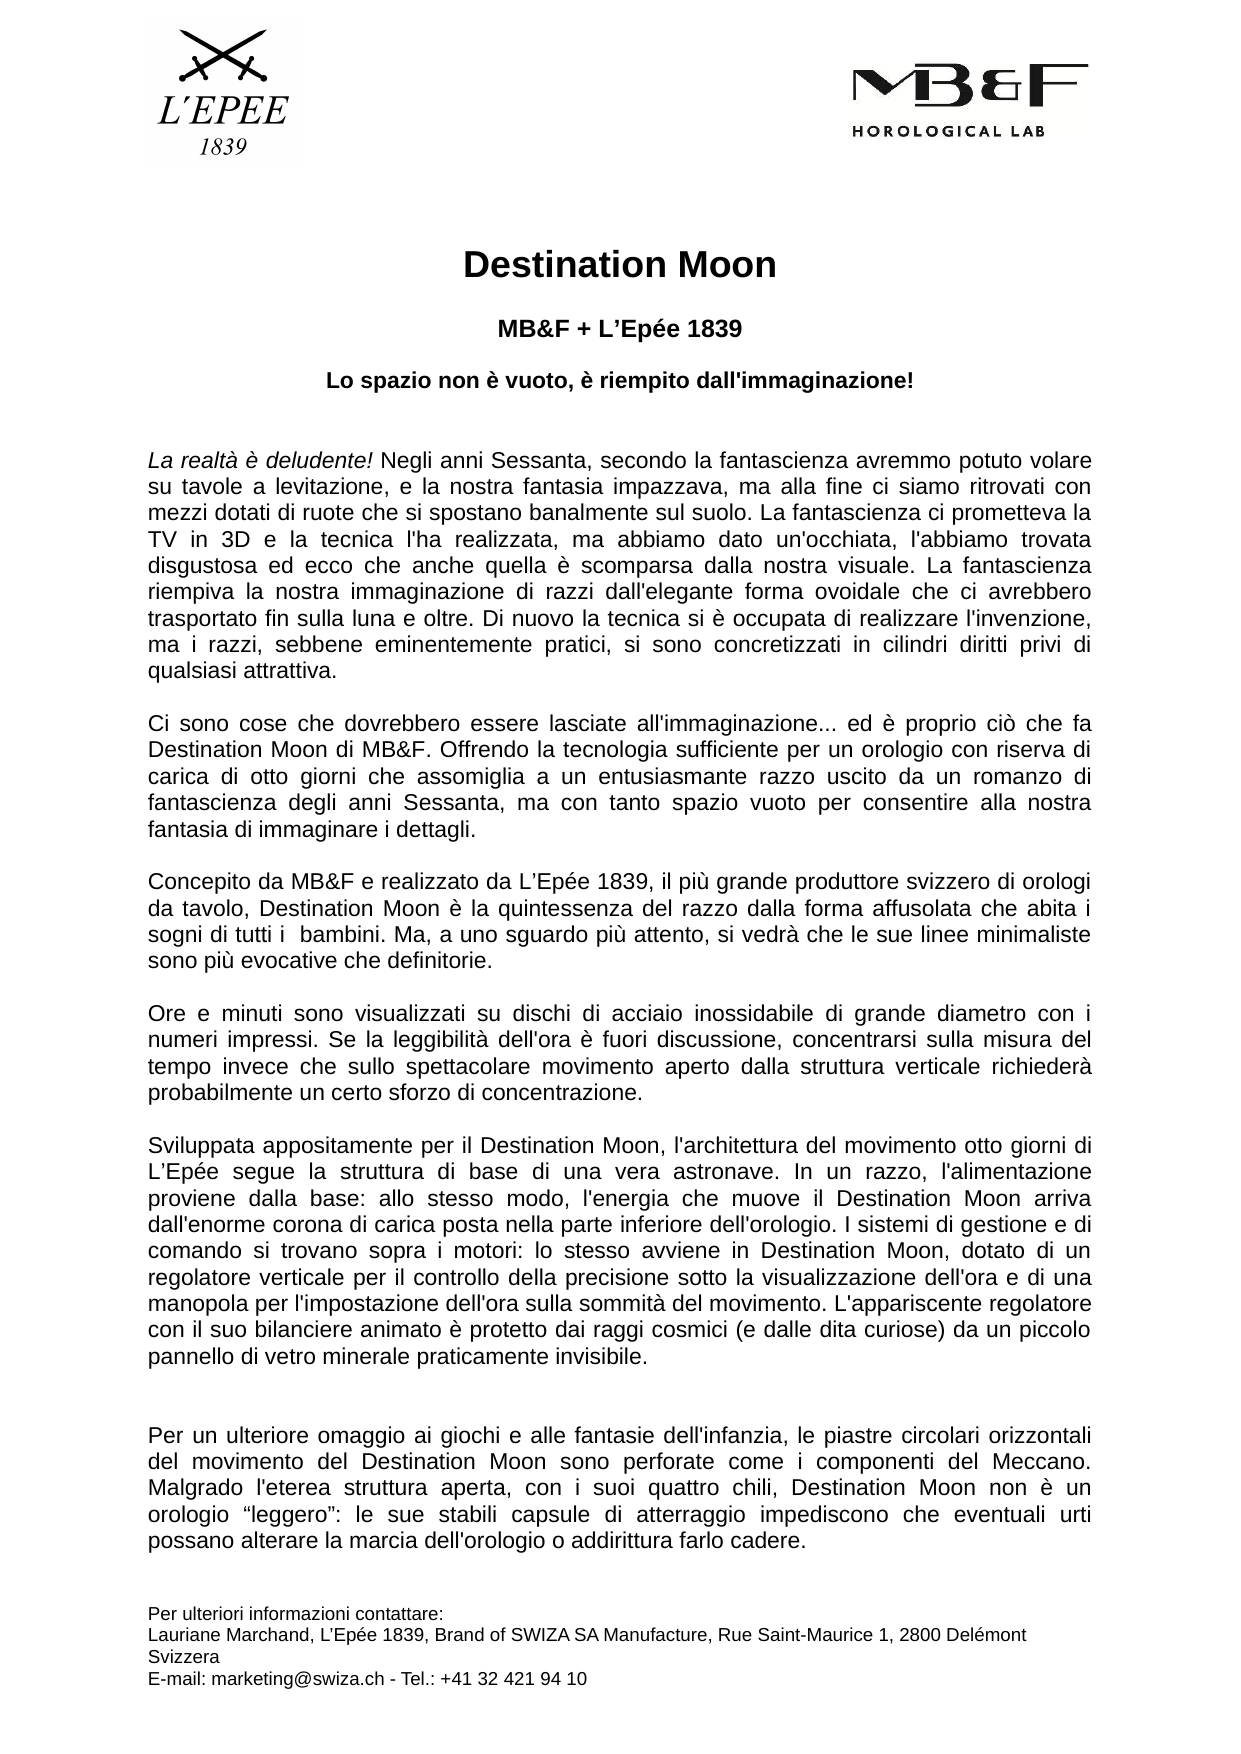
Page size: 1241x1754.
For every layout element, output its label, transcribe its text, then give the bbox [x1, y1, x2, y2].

text Lo spazio non è vuoto, è riempito dall'immaginazione! [148, 367, 1093, 394]
text Destination Moon MB&F + L’Epée 1839 [148, 242, 1093, 342]
text Sviluppata appositamente per il Destination Moon, l'architettura del movimento otto giorni di L’Epée segue la struttura di base di una vera astronave. In un razzo, l'alimentazione proviene dalla base: allo stesso modo, l'energia che muove il Destination Moon arriva dall'enorme corona di carica posta nella parte inferiore dell'orologio. I sistemi di gestione e di comando si trovano sopra i motori: lo stesso avviene in Destination Moon, dotato di un regolatore verticale per il controllo della precisione sotto la visualizzazione dell'ora e di una manopola per l'impostazione dell'ora sulla sommità del movimento. L'appariscente regolatore con il suo bilanciere animato è protetto dai raggi cosmici (e dalle dita curiose) da un piccolo pannello di vetro minerale praticamente invisibile. [148, 1132, 1093, 1369]
picture [848, 59, 1093, 141]
picture [146, 15, 300, 169]
text Concepito da MB&F e realizzato da L’Epée 1839, il più grande produttore svizzero di orologi da tavolo, Destination Moon è la quintessenza del razzo dalla forma affusolata che abita i sogni di tutti i bambini. Ma, a uno sguardo più attento, si vedrà che le sue linee minimaliste sono più evocative che definitorie. [148, 868, 1093, 974]
text Ci sono cose che dovrebbero essere lasciate all'immaginazione... ed è proprio ciò che fa Destination Moon di MB&F. Offrendo la tecnologia sufficiente per un orologio con riserva di carica di otto giorni che assomiglia a un entusiasmante razzo uscito da un romanzo di fantascienza degli anni Sessanta, ma con tanto spazio vuoto per consentire alla nostra fantasia di immaginare i dettagli. [148, 710, 1093, 842]
text Per un ulteriore omaggio ai giochi e alle fantasie dell'infanzia, le piastre circolari orizzontali del movimento del Destination Moon sono perforate come i componenti del Meccano. Malgrado l'eterea struttura aperta, con i suoi quattro chili, Destination Moon non è un orologio “leggero”: le sue stabili capsule di atterraggio impediscono che eventuali urti possano alterare la marcia dell'orologio o addirittura farlo cadere. [148, 1395, 1093, 1553]
text Ore e minuti sono visualizzati su dischi di acciaio inossidabile di grande diametro con i numeri impressi. Se la leggibilità dell'ora è fuori discussione, concentrarsi sulla misura del tempo invece che sullo spettacolare movimento aperto dalla struttura verticale richiederà probabilmente un certo sforzo di concentrazione. [148, 1000, 1093, 1105]
text La realtà è deludente! Negli anni Sessanta, secondo la fantascienza avremmo potuto volare su tavole a levitazione, e la nostra fantasia impazzava, ma alla fine ci siamo ritrovati con mezzi dotati di ruote che si spostano banalmente sul suolo. La fantascienza ci prometteva la TV in 3D e la tecnica l'ha realizzata, ma abbiamo dato un'occhiata, l'abbiamo trovata disgustosa ed ecco che anche quella è scomparsa dalla nostra visuale. La fantascienza riempiva la nostra immaginazione di razzi dall'elegante forma ovoidale che ci avrebbero trasportato fin sulla luna e oltre. Di nuovo la tecnica si è occupata di realizzare l'invenzione, ma i razzi, sebbene eminentemente pratici, si sono concretizzati in cilindri diritti privi di qualsiasi attrattiva. [148, 447, 1093, 684]
